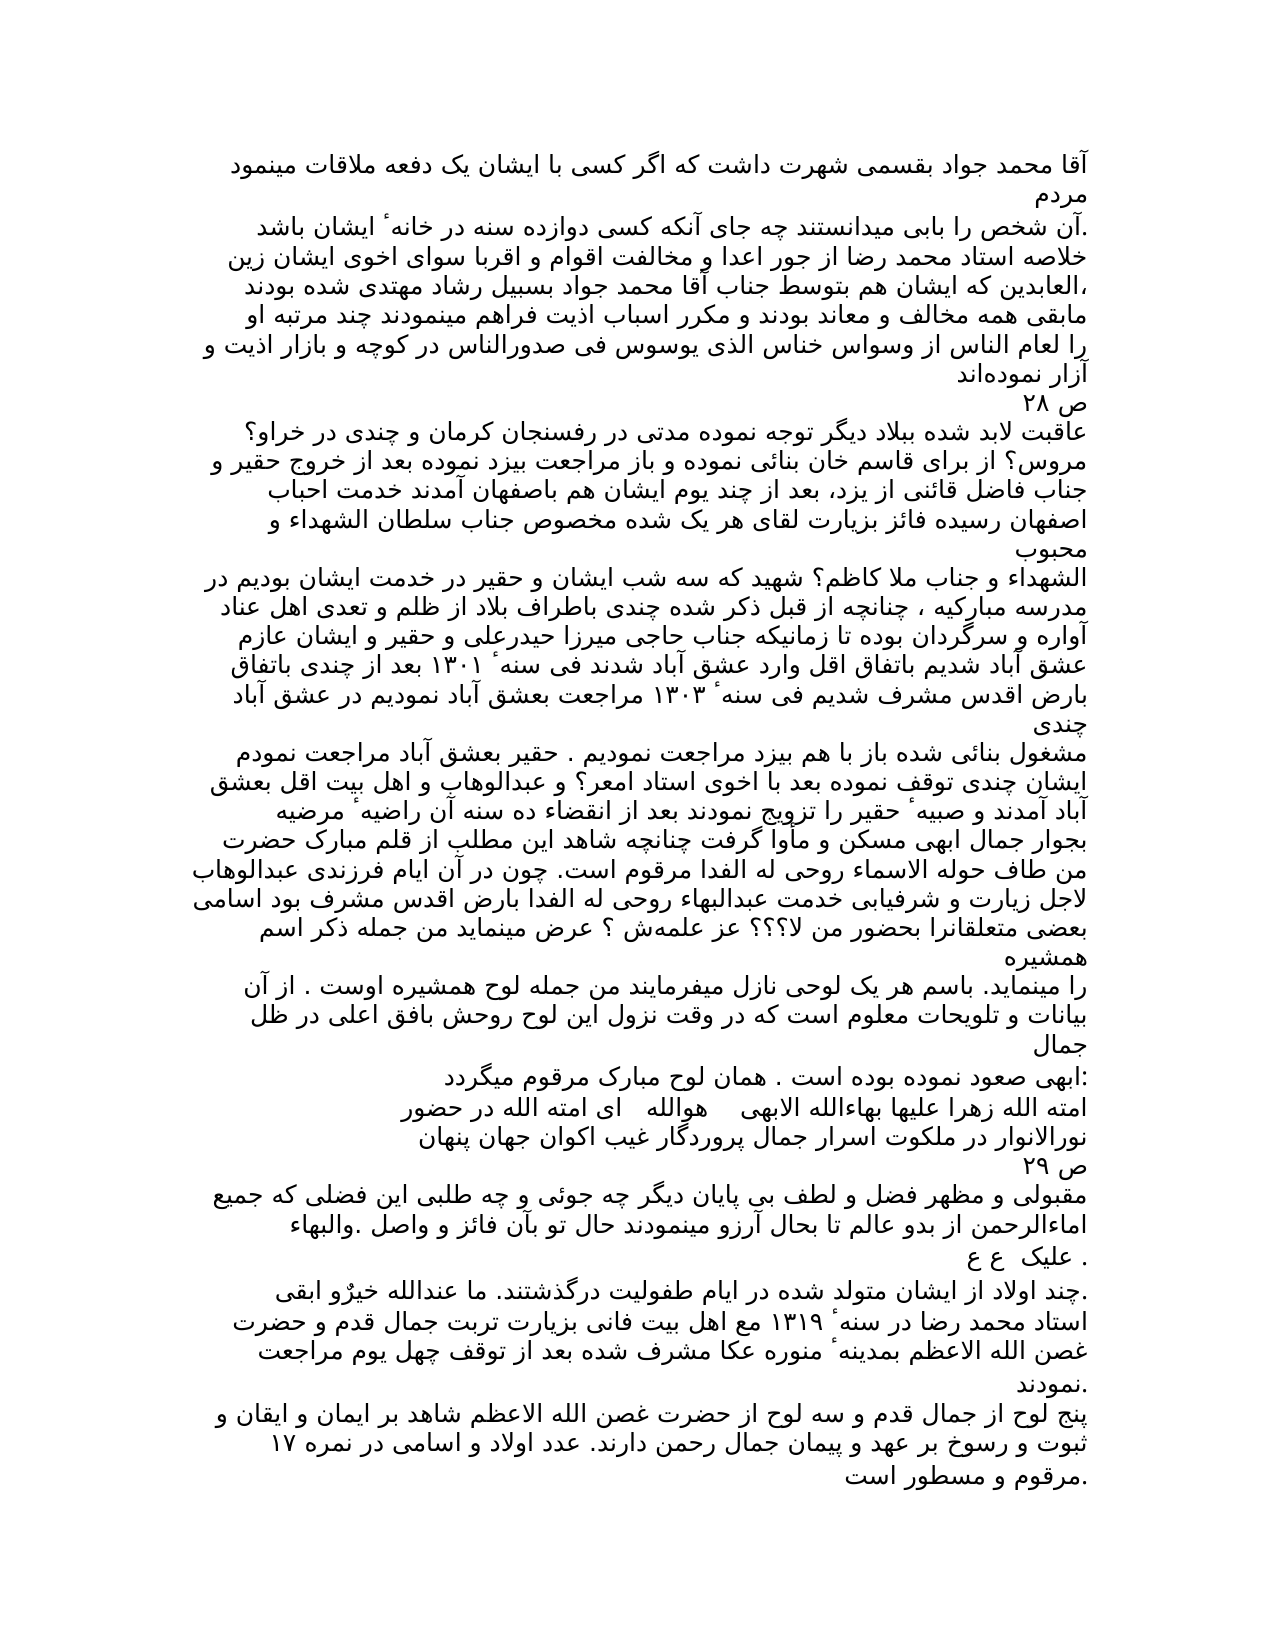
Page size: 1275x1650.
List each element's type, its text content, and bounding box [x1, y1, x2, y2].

text آقا محمد جواد بقسمی شهرت داشت که اگر کسی با ايشان يک دفعه ملاقات مينمود مردم [187, 150, 1087, 208]
text مرقوم و مسطور است. [187, 1458, 1087, 1492]
text ابهی صعود نموده بوده است . همان لوح مبارک مرقوم ميگردد: [187, 1059, 1087, 1093]
text نورالانوار در ملکوت اسرار جمال پروردگار غيب اکوان جهان پنهان [187, 1122, 1087, 1151]
text را لعام الناس از وسواس خناس الذی يوسوس فی صدورالناس در کوچه و بازار اذيت و [187, 330, 1087, 359]
text من طاف حوله الاسماء روحی له الفدا مرقوم است. چون در آن ايام فرزندی عبدالوهاب [187, 855, 1087, 884]
text ص ٢٩ [187, 1151, 1087, 1181]
text آباد آمدند و صبيهٴ حقير را تزويج نمودند بعد از انقضاء ده سنه آن راضيهٴ مرضيه [187, 797, 1087, 826]
text آواره و سرگردان بوده تا زمانيکه جناب حاجی ميرزا حيدرعلی و حقير و ايشان عازم [187, 622, 1087, 651]
text مروس؟ از برای قاسم خان بنائی نموده و باز مراجعت بيزد نموده بعد از خروج حقير و [187, 447, 1087, 476]
text بارض اقدس مشرف شديم فی سنهٴ ١٣٠٣ مراجعت بعشق آباد نموديم در عشق آباد چندی [187, 680, 1087, 738]
text استاد محمد رضا در سنهٴ ١٣١٩ مع اهل بيت فانی بزيارت تربت جمال قدم و حضرت [187, 1307, 1087, 1336]
text مدرسه مبارکيه ، چنانچه از قبل ذکر شده چندی باطراف بلاد از ظلم و تعدی اهل عناد [187, 592, 1087, 622]
text آزار نموده‌اند [187, 359, 1087, 388]
text مقبولی و مظهر فضل و لطف بی پايان ديگر چه جوئی و چه طلبی اين فضلی که جميع [187, 1181, 1087, 1210]
text مابقی همه مخالف و معاند بودند و مکرر اسباب اذيت فراهم مينمودند چند مرتبه او [187, 301, 1087, 330]
text ثبوت و رسوخ بر عهد و پيمان جمال رحمن دارند. عدد اولاد و اسامی در نمره ١٧ [187, 1429, 1087, 1458]
text عاقبت لابد شده ببلاد ديگر توجه نموده مدتی در رفسنجان کرمان و چندی در خراو؟ [187, 417, 1087, 447]
text جناب فاضل قائنی از يزد، بعد از چند يوم ايشان هم باصفهان آمدند خدمت احباب [187, 476, 1087, 505]
text عليک ع ع . [187, 1239, 1087, 1273]
text پنج لوح از جمال قدم و سه لوح از حضرت غصن الله الاعظم شاهد بر ايمان و ايقان و [187, 1399, 1087, 1429]
text العابدين که ايشان هم بتوسط جناب آقا محمد جواد بسبيل رشاد مهتدی شده بودند، [187, 272, 1087, 301]
text خلاصه استاد محمد رضا از جور اعدا و مخالفت اقوام و اقربا سوای اخوی ايشان زين [187, 242, 1087, 272]
text اصفهان رسيده فائز بزيارت لقای هر يک شده مخصوص جناب سلطان الشهداء و محبوب [187, 505, 1087, 563]
text غصن الله الاعظم بمدينهٴ منوره عکا مشرف شده بعد از توقف چهل يوم مراجعت نمودند. [187, 1336, 1087, 1399]
text آن شخص را بابی ميدانستند چه جای آنکه کسی دوازده سنه در خانهٴ ايشان باشد. [187, 208, 1087, 242]
text بعضی متعلقانرا بحضور من لا؟؟؟ عز علمه‌ش ؟ عرض مينمايد من جمله ذکر اسم همشيره [187, 913, 1087, 972]
text امته الله زهرا عليها بهاءالله الابهی هوالله ای امته الله در حضور [187, 1093, 1087, 1122]
text ايشان چندی توقف نموده بعد با اخوی استاد امعر؟ و عبدالوهاب و اهل بيت اقل بعشق [187, 767, 1087, 797]
text چند اولاد از ايشان متولد شده در ايام طفوليت درگذشتند. ما عندالله خيرٌو ابقی. [187, 1273, 1087, 1307]
text را مينمايد. باسم هر يک لوحی نازل ميفرمايند من جمله لوح همشيره اوست . از آن [187, 972, 1087, 1001]
text عشق آباد شديم باتفاق اقل وارد عشق آباد شدند فی سنهٴ ١٣٠١ بعد از چندی باتفاق [187, 651, 1087, 680]
text بيانات و تلويحات معلوم است که در وقت نزول اين لوح روحش بافق اعلی در ظل جمال [187, 1001, 1087, 1059]
text مشغول بنائی شده باز با هم بيزد مراجعت نموديم . حقير بعشق آباد مراجعت نمودم [187, 738, 1087, 767]
text اماءالرحمن از بدو عالم تا بحال آرزو مينمودند حال تو بآن فائز و واصل .والبهاء [187, 1210, 1087, 1239]
text بجوار جمال ابهی مسکن و مأوا گرفت چنانچه شاهد اين مطلب از قلم مبارک حضرت [187, 826, 1087, 855]
text ص ٢٨ [187, 388, 1087, 417]
text الشهداء و جناب ملا کاظم؟ شهيد که سه شب ايشان و حقير در خدمت ايشان بوديم در [187, 563, 1087, 592]
text لاجل زيارت و شرفيابی خدمت عبدالبهاء روحی له الفدا بارض اقدس مشرف بود اسامی [187, 884, 1087, 913]
